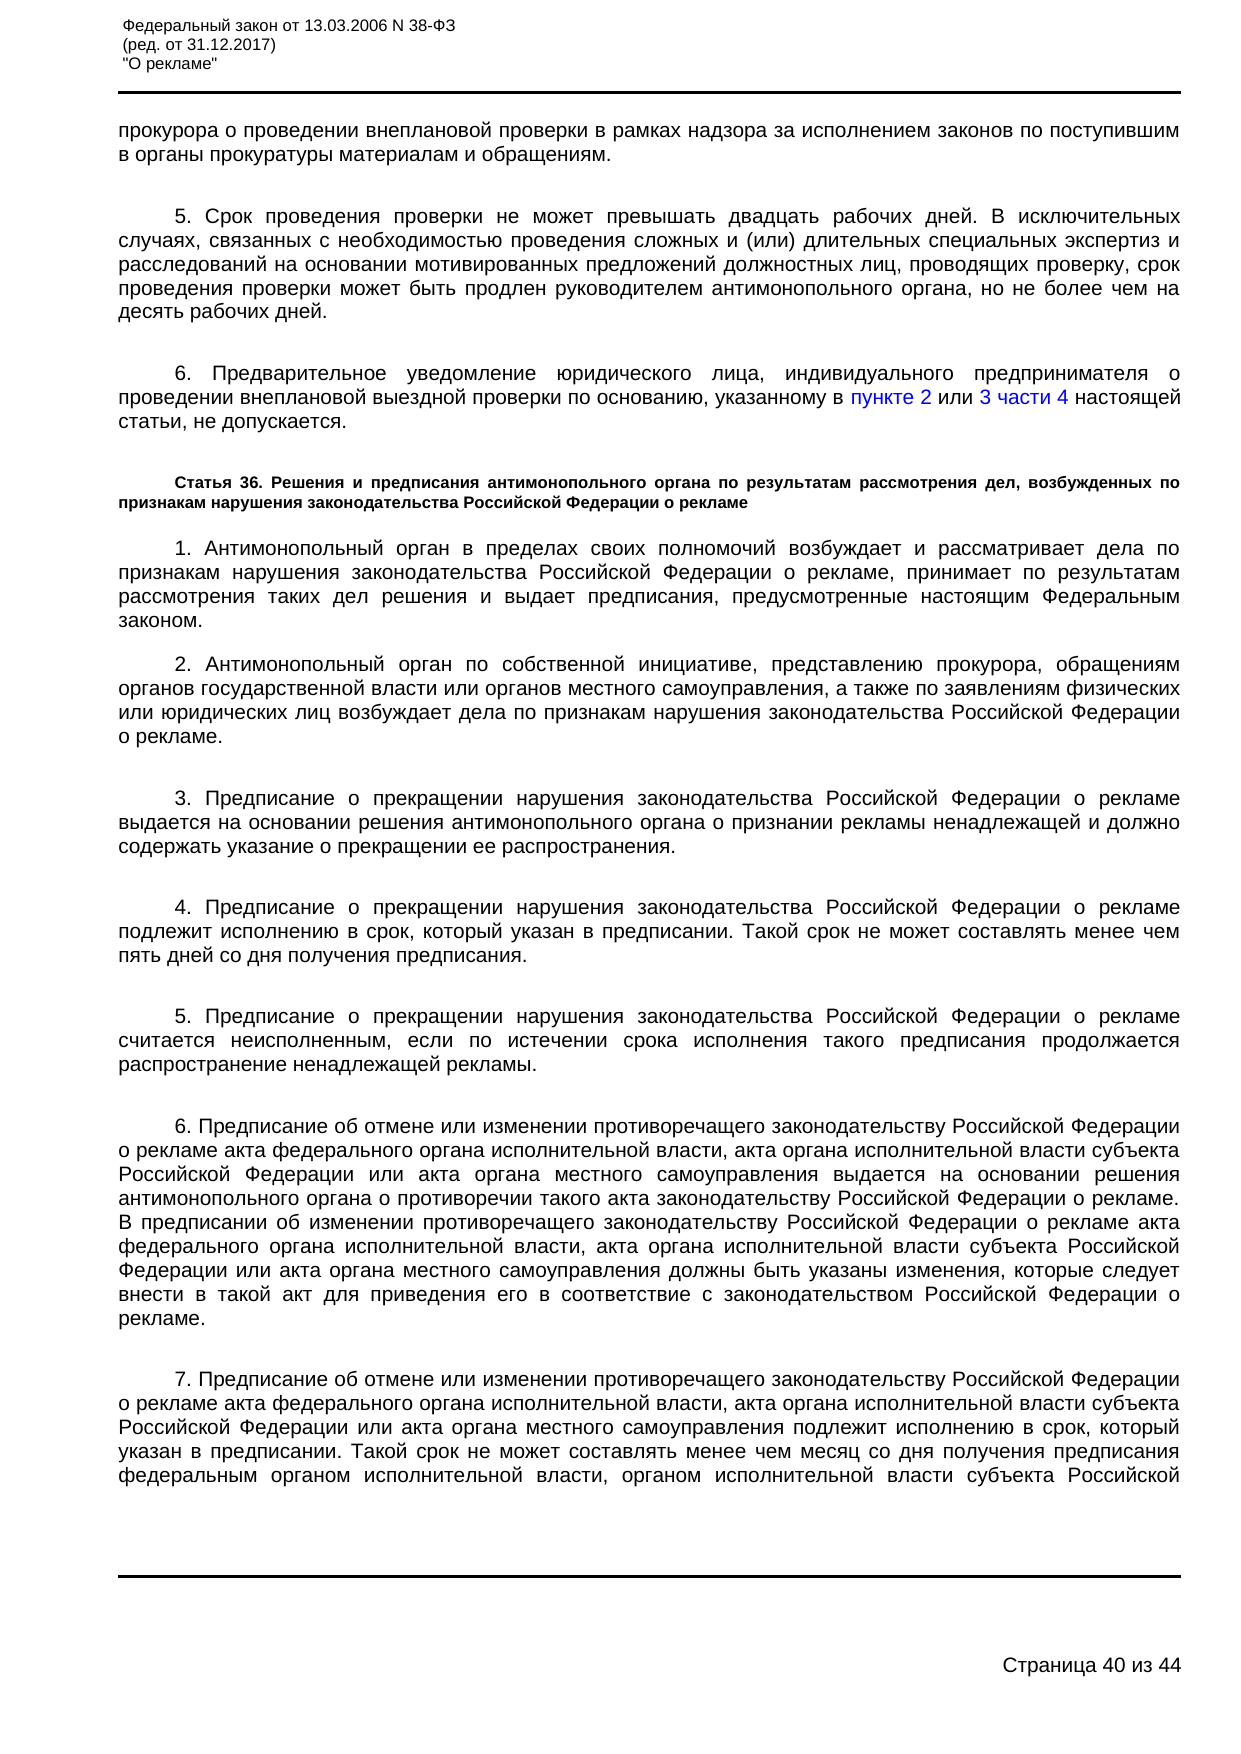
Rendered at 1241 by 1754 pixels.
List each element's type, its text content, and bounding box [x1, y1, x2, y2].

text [118, 1367, 1181, 1487]
title Статья 36. Решения и предписания антимонопольного органа по результатам рассмотрения дел, возбужденных по признакам нарушения законодательства Российской Федерации о рекламе [118, 473, 1181, 512]
text 2. Антимонопольный орган по собственной инициативе, представлению прокурора, обращениям органов государственной власти или органов местного самоуправления, а также по заявлениям физических или юридических лиц возбуждает дела по признакам нарушения законодательства Российской Федерации о рекламе. [118, 652, 1181, 748]
text 1. Антимонопольный орган в пределах своих полномочий возбуждает и рассматривает дела по признакам нарушения законодательства Российской Федерации о рекламе, принимает по результатам рассмотрения таких дел решения и выдает предписания, предусмотренные настоящим Федеральным законом. [118, 536, 1181, 631]
text 3. Предписание о прекращении нарушения законодательства Российской Федерации о рекламе выдается на основании решения антимонопольного органа о признании рекламы ненадлежащей и должно содержать указание о прекращении ее распространения. [118, 786, 1181, 857]
text 5. Предписание о прекращении нарушения законодательства Российской Федерации о рекламе считается неисполненным, если по истечении срока исполнения такого предписания продолжается распространение ненадлежащей рекламы. [118, 1004, 1181, 1076]
text 6. Предварительное уведомление юридического лица, индивидуального предпринимателя о проведении внеплановой выездной проверки по основанию, указанному в пункте 2 или 3 части 4 настоящей статьи, не допускается. [118, 361, 1181, 433]
text 5. Срок проведения проверки не может превышать двадцать рабочих дней. В исключительных случаях, связанных с необходимостью проведения сложных и (или) длительных специальных экспертиз и расследований на основании мотивированных предложений должностных лиц, проводящих проверку, срок проведения проверки может быть продлен руководителем антимонопольного органа, но не более чем на десять рабочих дней. [118, 203, 1181, 323]
text 4. Предписание о прекращении нарушения законодательства Российской Федерации о рекламе подлежит исполнению в срок, который указан в предписании. Такой срок не может составлять менее чем пять дней со дня получения предписания. [118, 895, 1181, 967]
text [118, 118, 1181, 166]
text 6. Предписание об отмене или изменении противоречащего законодательству Российской Федерации о рекламе акта федерального органа исполнительной власти, акта органа исполнительной власти субъекта Российской Федерации или акта органа местного самоуправления выдается на основании решения антимонопольного органа о противоречии такого акта законодательству Российской Федерации о рекламе. В предписании об изменении противоречащего законодательству Российской Федерации о рекламе акта федерального органа исполнительной власти, акта органа исполнительной власти субъекта Российской Федерации или акта органа местного самоуправления должны быть указаны изменения, которые следует внести в такой акт для приведения его в соответствие с законодательством Российской Федерации о рекламе. [118, 1114, 1181, 1329]
